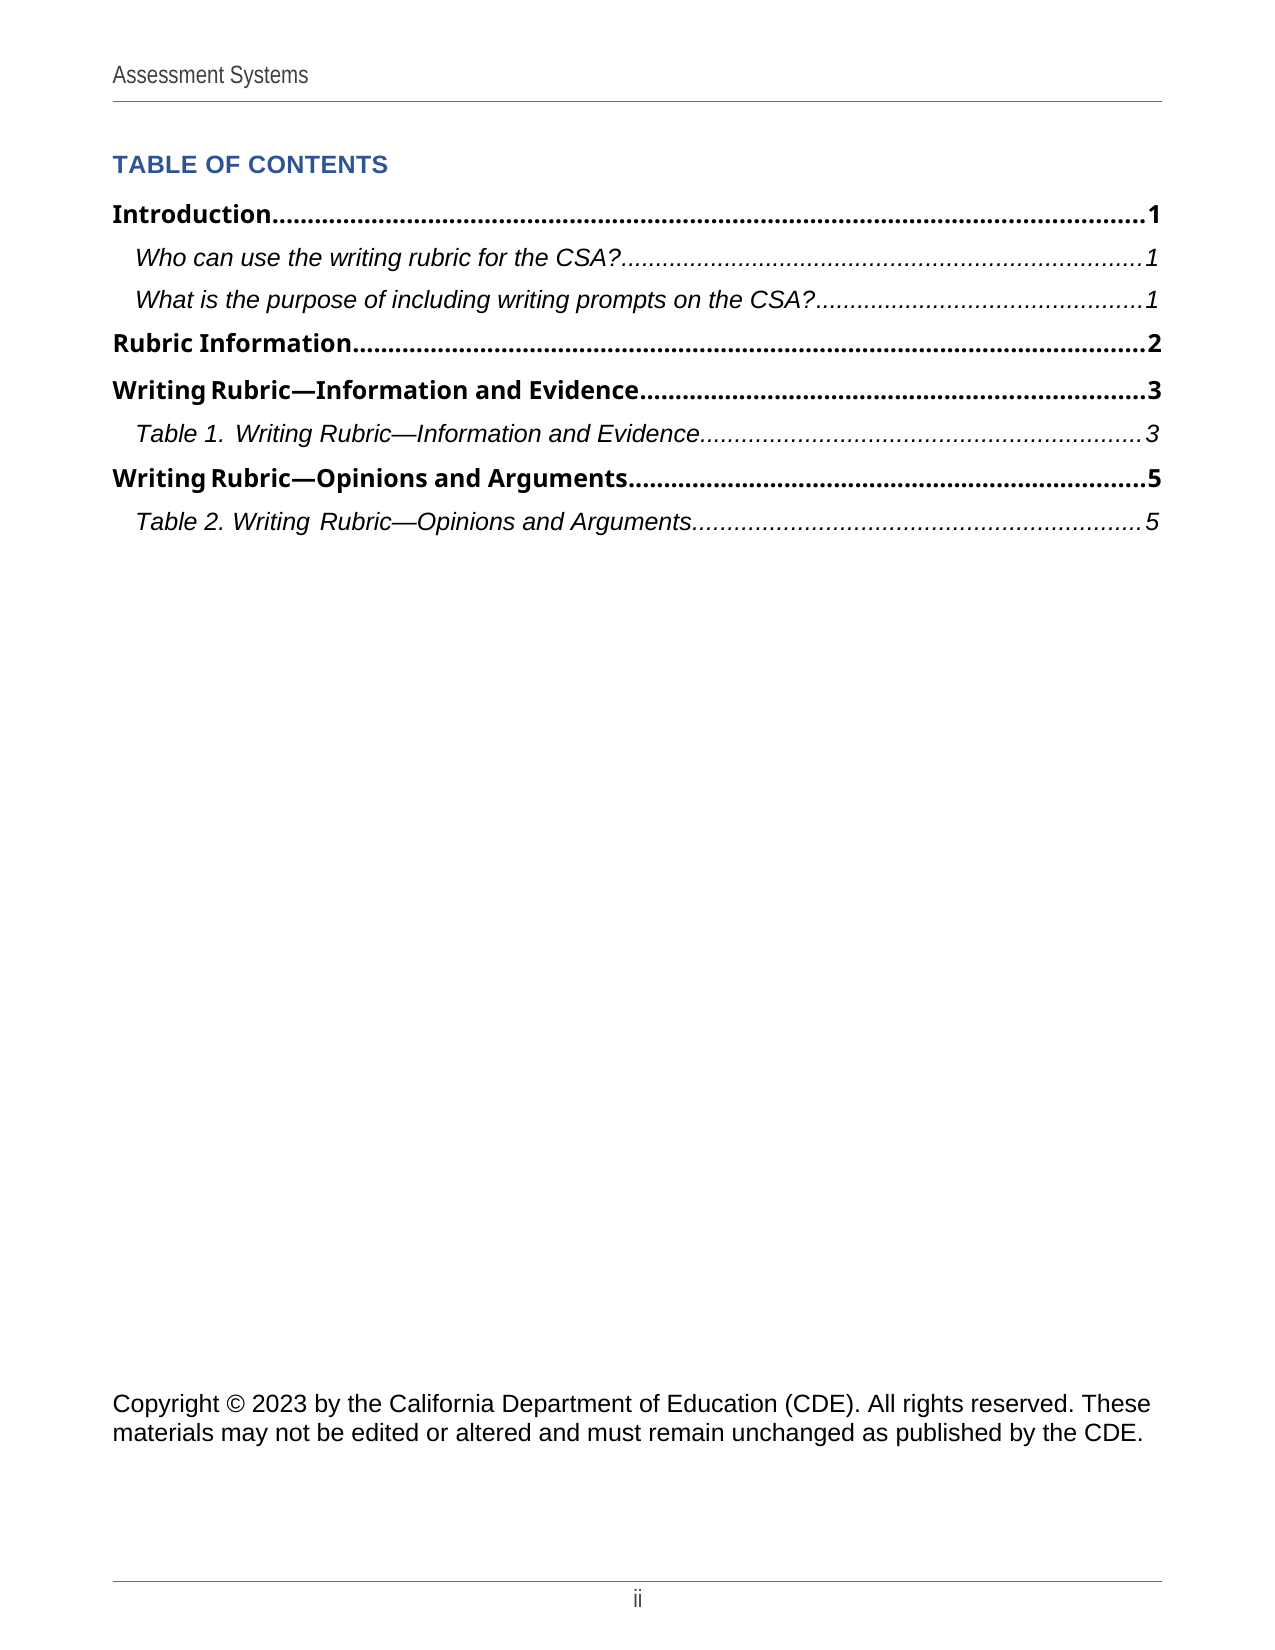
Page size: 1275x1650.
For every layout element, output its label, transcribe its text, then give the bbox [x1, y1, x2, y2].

text Copyright © 2023 by the California Department of Education (CDE). All rights reserved. These materials may not be edited or altered and must remain unchanged as published by the CDE. [112, 1389, 1162, 1447]
